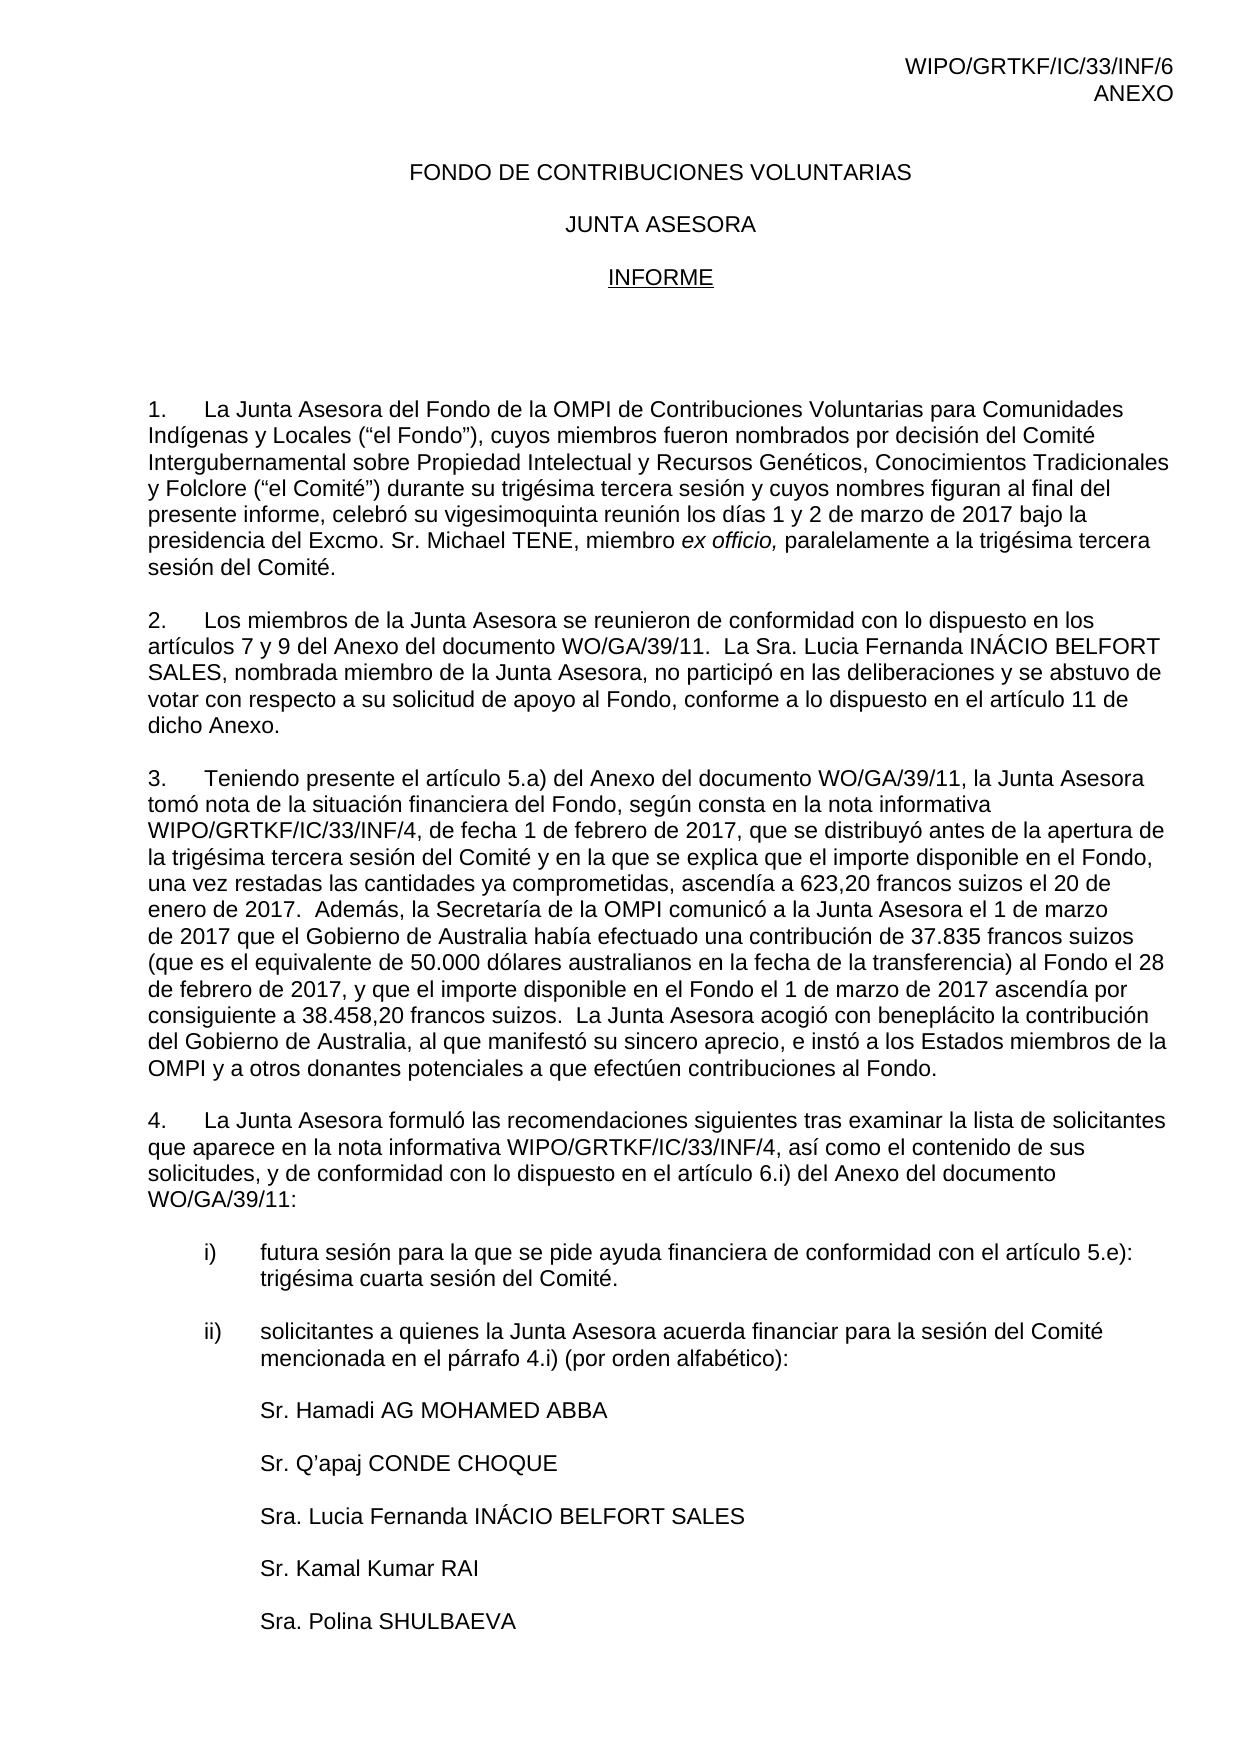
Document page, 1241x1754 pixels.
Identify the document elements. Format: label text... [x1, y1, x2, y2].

text Sr. Q’apaj CONDE CHOQUE [260, 1450, 1173, 1476]
text Sr. Hamadi AG MOHAMED ABBA [260, 1397, 1173, 1423]
list futura sesión para la que se pide ayuda financiera de conformidad con el artículo 5.e): trigésima cuarta sesión del Comité. [204, 1239, 1173, 1292]
text FONDO DE CONTRIBUCIONES VOLUNTARIAS [148, 158, 1173, 185]
text Sra. Polina SHULBAEVA [260, 1608, 1173, 1634]
text Sra. Lucia Fernanda INÁCIO BELFORT SALES [260, 1503, 1173, 1529]
text Sr. Kamal Kumar RAI [260, 1555, 1173, 1582]
list Los miembros de la Junta Asesora se reunieron de conformidad con lo dispuesto en los artículos 7 y 9 del Anexo del documento WO/GA/39/11. La Sra. Lucia Fernanda INÁCIO BELFORT SALES, nombrada miembro de la Junta Asesora, no participó en las deliberaciones y se abstuvo de votar con respecto a su solicitud de apoyo al Fondo, conforme a lo dispuesto en el artículo 11 de dicho Anexo. [148, 607, 1173, 738]
list solicitantes a quienes la Junta Asesora acuerda financiar para la sesión del Comité mencionada en el párrafo 4.i) (por orden alfabético): [204, 1318, 1173, 1371]
text INFORME [148, 264, 1173, 290]
list La Junta Asesora del Fondo de la OMPI de Contribuciones Voluntarias para Comunidades Indígenas y Locales (“el Fondo”), cuyos miembros fueron nombrados por decisión del Comité Intergubernamental sobre Propiedad Intelectual y Recursos Genéticos, Conocimientos Tradicionales y Folclore (“el Comité”) durante su trigésima tercera sesión y cuyos nombres figuran al final del presente informe, celebró su vigesimoquinta reunión los días 1 y 2 de marzo de 2017 bajo la presidencia del Excmo. Sr. Michael TENE, miembro ex officio, paralelamente a la trigésima tercera sesión del Comité. [148, 396, 1173, 580]
list Teniendo presente el artículo 5.a) del Anexo del documento WO/GA/39/11, la Junta Asesora tomó nota de la situación financiera del Fondo, según consta en la nota informativa WIPO/GRTKF/IC/33/INF/4, de fecha 1 de febrero de 2017, que se distribuyó antes de la apertura de la trigésima tercera sesión del Comité y en la que se explica que el importe disponible en el Fondo, una vez restadas las cantidades ya comprometidas, ascendía a 623,20 francos suizos el 20 de enero de 2017. Además, la Secretaría de la OMPI comunicó a la Junta Asesora el 1 de marzo de 2017 que el Gobierno de Australia había efectuado una contribución de 37.835 francos suizos (que es el equivalente de 50.000 dólares australianos en la fecha de la transferencia) al Fondo el 28 de febrero de 2017, y que el importe disponible en el Fondo el 1 de marzo de 2017 ascendía por consiguiente a 38.458,20 francos suizos. La Junta Asesora acogió con beneplácito la contribución del Gobierno de Australia, al que manifestó su sincero aprecio, e instó a los Estados miembros de la OMPI y a otros donantes potenciales a que efectúen contribuciones al Fondo. [148, 765, 1173, 1081]
text JUNTA ASESORA [148, 211, 1173, 238]
list La Junta Asesora formuló las recomendaciones siguientes tras examinar la lista de solicitantes que aparece en la nota informativa WIPO/GRTKF/IC/33/INF/4, así como el contenido de sus solicitudes, y de conformidad con lo dispuesto en el artículo 6.i) del Anexo del documento WO/GA/39/11: [148, 1107, 1173, 1213]
